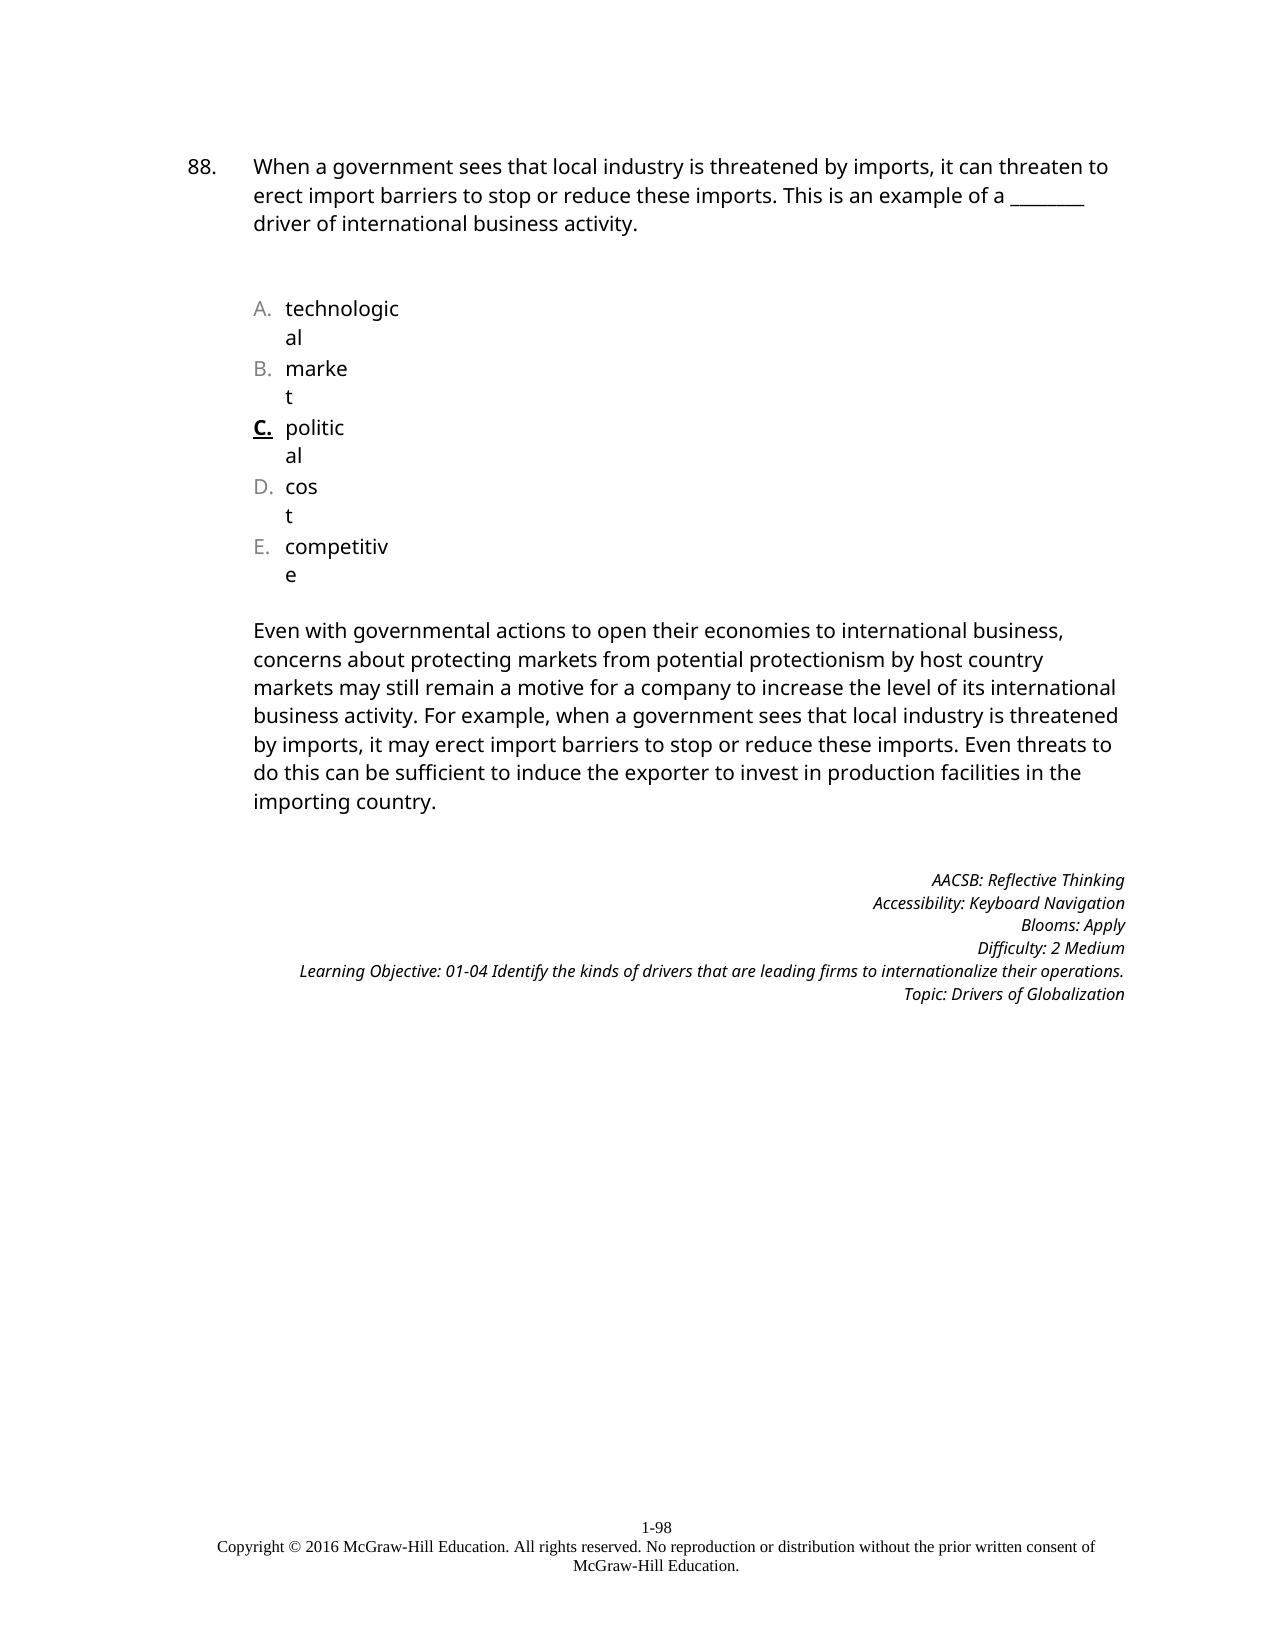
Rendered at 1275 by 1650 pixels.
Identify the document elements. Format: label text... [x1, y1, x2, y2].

table_header AACSB: Reflective Thinking Accessibility: Keyboard Navigation Blooms: Apply Difficulty: 2 Medium Learning Objective: 01-04 Identify the kinds of drivers that are leading firms to internationalize their operations. Topic: Drivers of Globalization [188, 869, 1125, 1033]
table_header When a government sees that local industry is threatened by imports, it can threaten to erect import barriers to stop or reduce these imports. This is an example of a ________ driver of international business activity. Even with governmental actions to open their economies to international business, concerns about protecting markets from potential protectionism by host country markets may still remain a motive for a company to increase the level of its international business activity. For example, when a government sees that local industry is threatened by imports, it may erect import barriers to stop or reduce these imports. Even threats to do this can be sufficient to induce the exporter to invest in production facilities in the importing country. [253, 153, 1125, 843]
table_header 88. [188, 153, 253, 843]
